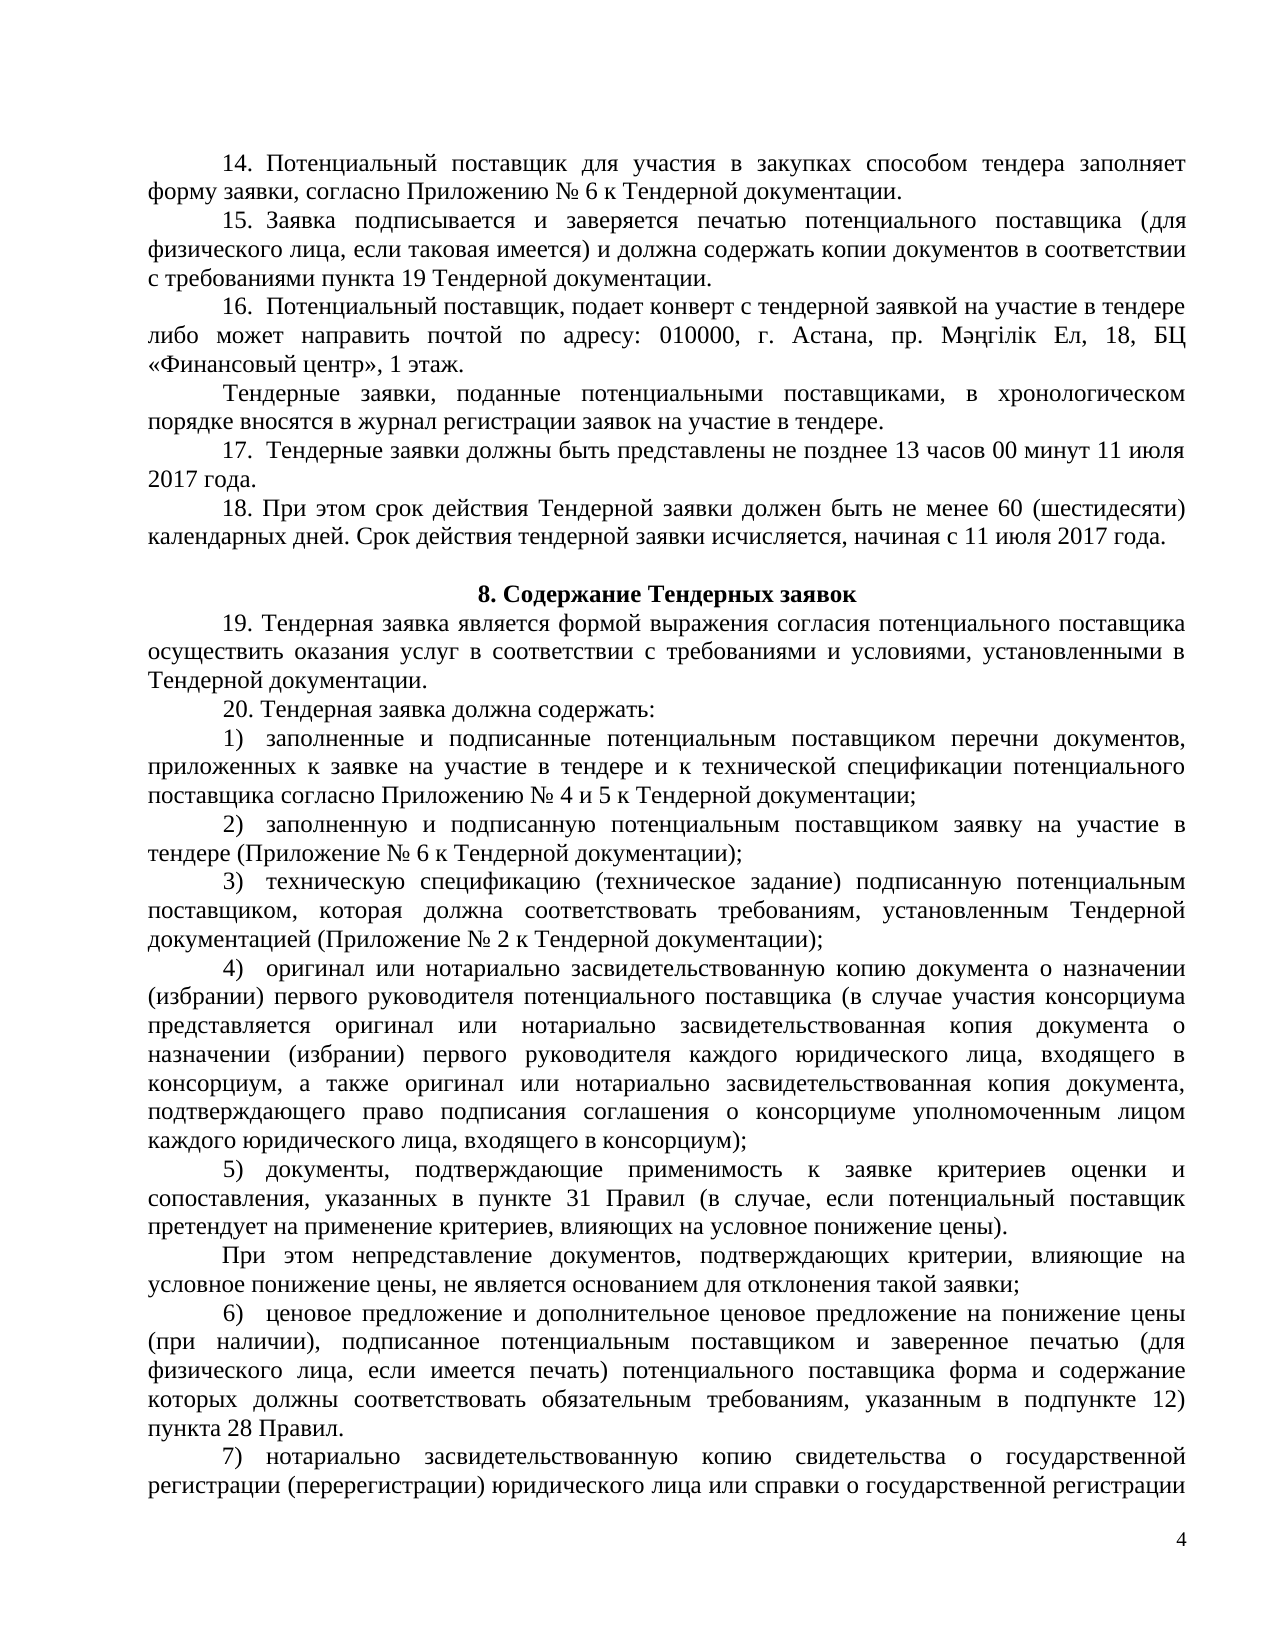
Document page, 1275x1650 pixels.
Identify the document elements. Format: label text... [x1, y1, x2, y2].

text 19. Тендерная заявка является формой выражения согласия потенциального поставщика осуществить оказания услуг в соответствии с требованиями и условиями, установленными в Тендерной документации. [148, 608, 1186, 694]
text 18. При этом срок действия Тендерной заявки должен быть не менее 60 (шестидесяти) календарных дней. Срок действия тендерной заявки исчисляется, начиная с 11 июля 2017 года. [148, 493, 1186, 550]
list Потенциальный поставщик, подает конверт с тендерной заявкой на участие в тендере либо может направить почтой по адресу: 010000, г. Астана, пр. Мәңгілік Ел, 18, БЦ «Финансовый центр», 1 этаж. [148, 291, 1186, 378]
list Тендерные заявки должны быть представлены не позднее 13 часов 00 минут 11 июля 2017 года. [148, 435, 1186, 493]
text 20. Тендерная заявка должна содержать: [148, 694, 1186, 723]
list Заявка подписывается и заверяется печатью потенциального поставщика (для физического лица, если таковая имеется) и должна содержать копии документов в соответствии с требованиями пункта 19 Тендерной документации. [148, 205, 1186, 291]
list документы, подтверждающие применимость к заявке критериев оценки и сопоставления, указанных в пункте 31 Правил (в случае, если потенциальный поставщик претендует на применение критериев, влияющих на условное понижение цены). [148, 1154, 1186, 1240]
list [148, 1441, 1186, 1499]
list заполненную и подписанную потенциальным поставщиком заявку на участие в тендере (Приложение № 6 к Тендерной документации); [148, 809, 1186, 866]
list Потенциальный поставщик для участия в закупках способом тендера заполняет форму заявки, согласно Приложению № 6 к Тендерной документации. [148, 148, 1186, 205]
text 8. Содержание Тендерных заявок [148, 579, 1186, 608]
list заполненные и подписанные потенциальным поставщиком перечни документов, приложенных к заявке на участие в тендере и к технической спецификации потенциального поставщика согласно Приложению № 4 и 5 к Тендерной документации; [148, 723, 1186, 809]
list техническую спецификацию (техническое задание) подписанную потенциальным поставщиком, которая должна соответствовать требованиям, установленным Тендерной документацией (Приложение № 2 к Тендерной документации); [148, 866, 1186, 953]
text При этом непредставление документов, подтверждающих критерии, влияющие на условное понижение цены, не является основанием для отклонения такой заявки; [148, 1240, 1186, 1298]
list ценовое предложение и дополнительное ценовое предложение на понижение цены (при наличии), подписанное потенциальным поставщиком и заверенное печатью (для физического лица, если имеется печать) потенциального поставщика форма и содержание которых должны соответствовать обязательным требованиям, указанным в подпункте 12) пункта 28 Правил. [148, 1298, 1186, 1441]
list оригинал или нотариально засвидетельствованную копию документа о назначении (избрании) первого руководителя потенциального поставщика (в случае участия консорциума представляется оригинал или нотариально засвидетельствованная копия документа о назначении (избрании) первого руководителя каждого юридического лица, входящего в консорциум, а также оригинал или нотариально засвидетельствованная копия документа, подтверждающего право подписания соглашения о консорциуме уполномоченным лицом каждого юридического лица, входящего в консорциум); [148, 953, 1186, 1154]
text Тендерные заявки, поданные потенциальными поставщиками, в хронологическом порядке вносятся в журнал регистрации заявок на участие в тендере. [148, 378, 1186, 435]
